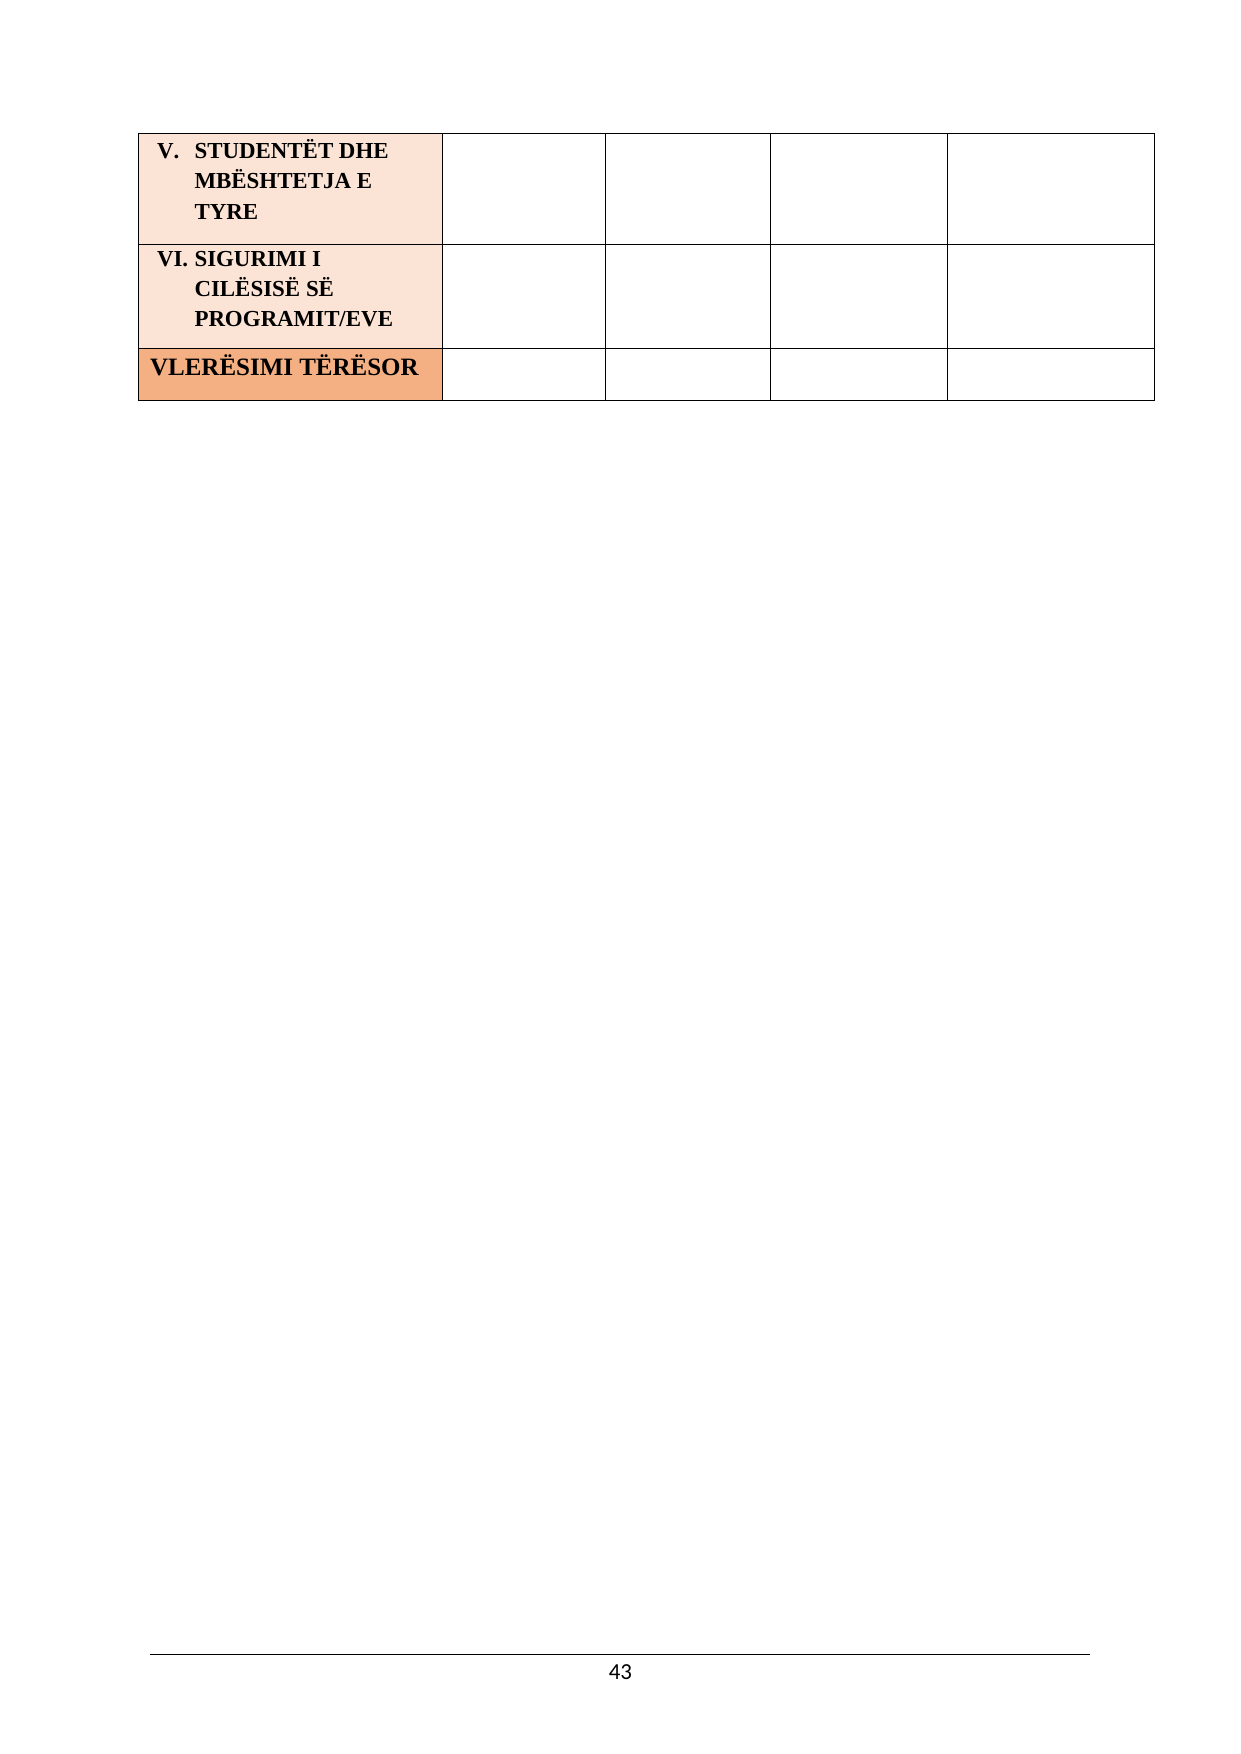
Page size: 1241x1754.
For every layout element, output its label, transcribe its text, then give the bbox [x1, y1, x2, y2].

table_cell [771, 134, 947, 244]
table_cell [606, 134, 770, 244]
table_cell [948, 134, 1154, 244]
table_cell [948, 245, 1154, 348]
table_cell SIGURIMI I CILËSISË SË PROGRAMIT/EVE [139, 245, 442, 348]
table_cell [948, 349, 1154, 400]
table_cell VLERËSIMI TËRËSOR [139, 349, 442, 400]
table_cell [771, 349, 947, 400]
table_cell [443, 134, 605, 244]
table_cell [606, 245, 770, 348]
table_cell [771, 245, 947, 348]
table_cell [606, 349, 770, 400]
table_cell STUDENTËT DHE MBËSHTETJA E TYRE [139, 134, 442, 244]
table_cell [443, 349, 605, 400]
table_cell [443, 245, 605, 348]
